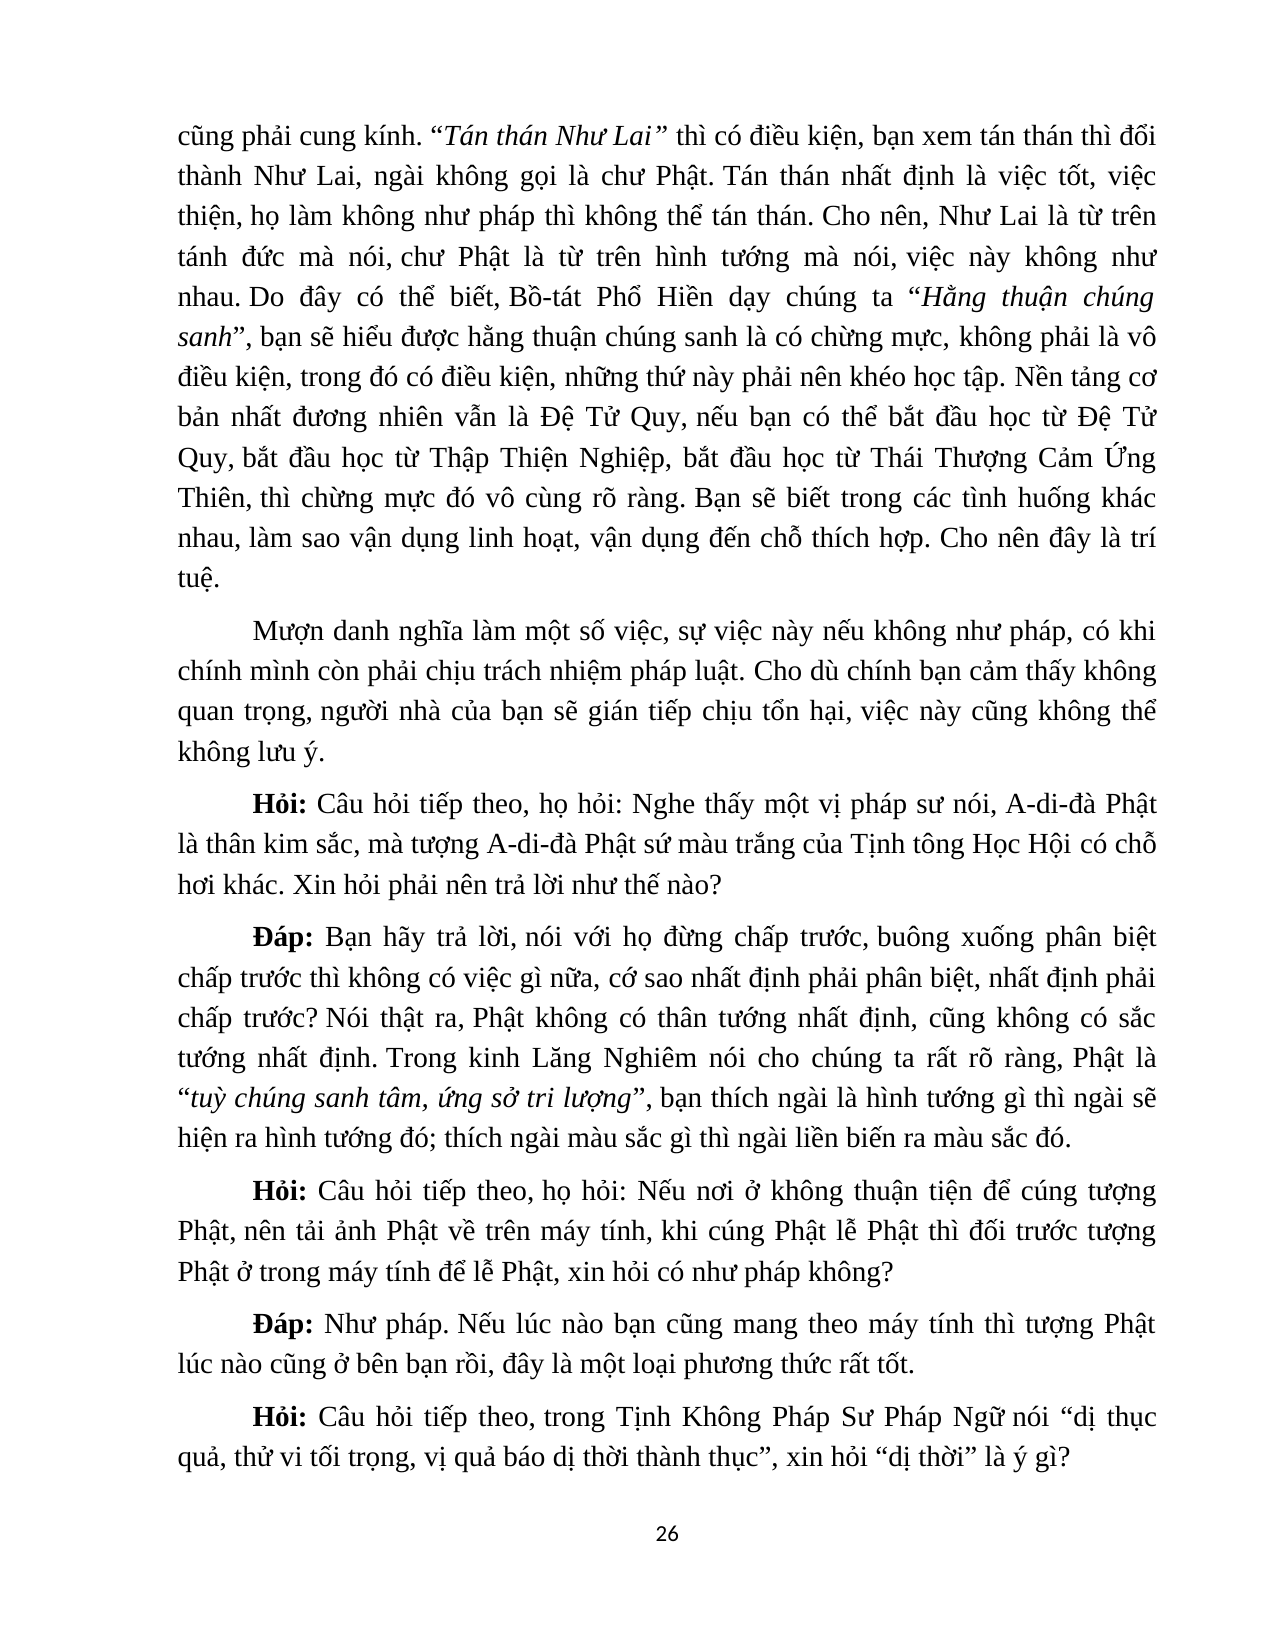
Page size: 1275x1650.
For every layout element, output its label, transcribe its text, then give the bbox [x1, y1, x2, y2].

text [177, 118, 1157, 594]
text Hỏi: Câu hỏi tiếp theo, trong Tịnh Không Pháp Sư Pháp Ngữ nói “dị thục quả, thử vi tối trọng, vị quả báo dị thời thành thục”, xin hỏi “dị thời” là ý gì? [177, 1399, 1157, 1473]
text Đáp: Như pháp. Nếu lúc nào bạn cũng mang theo máy tính thì tượng Phật lúc nào cũng ở bên bạn rồi, đây là một loại phương thức rất tốt. [177, 1306, 1157, 1380]
text Hỏi: Câu hỏi tiếp theo, họ hỏi: Nếu nơi ở không thuận tiện để cúng tượng Phật, nên tải ảnh Phật về trên máy tính, khi cúng Phật lễ Phật thì đối trước tượng Phật ở trong máy tính để lễ Phật, xin hỏi có như pháp không? [177, 1173, 1157, 1287]
text Hỏi: Câu hỏi tiếp theo, họ hỏi: Nghe thấy một vị pháp sư nói, A-di-đà Phật là thân kim sắc, mà tượng A-di-đà Phật sứ màu trắng của Tịnh tông Học Hội có chỗ hơi khác. Xin hỏi phải nên trả lời như thế nào? [177, 786, 1157, 900]
text Mượn danh nghĩa làm một số việc, sự việc này nếu không như pháp, có khi chính mình còn phải chịu trách nhiệm pháp luật. Cho dù chính bạn cảm thấy không quan trọng, người nhà của bạn sẽ gián tiếp chịu tổn hại, việc này cũng không thể không lưu ý. [177, 613, 1157, 767]
text Đáp: Bạn hãy trả lời, nói với họ đừng chấp trước, buông xuống phân biệt chấp trước thì không có việc gì nữa, cớ sao nhất định phải phân biệt, nhất định phải chấp trước? Nói thật ra, Phật không có thân tướng nhất định, cũng không có sắc tướng nhất định. Trong kinh Lăng Nghiêm nói cho chúng ta rất rõ ràng, Phật là “tuỳ chúng sanh tâm, ứng sở tri lượng”, bạn thích ngài là hình tướng gì thì ngài sẽ hiện ra hình tướng đó; thích ngài màu sắc gì thì ngài liền biến ra màu sắc đó. [177, 919, 1157, 1154]
